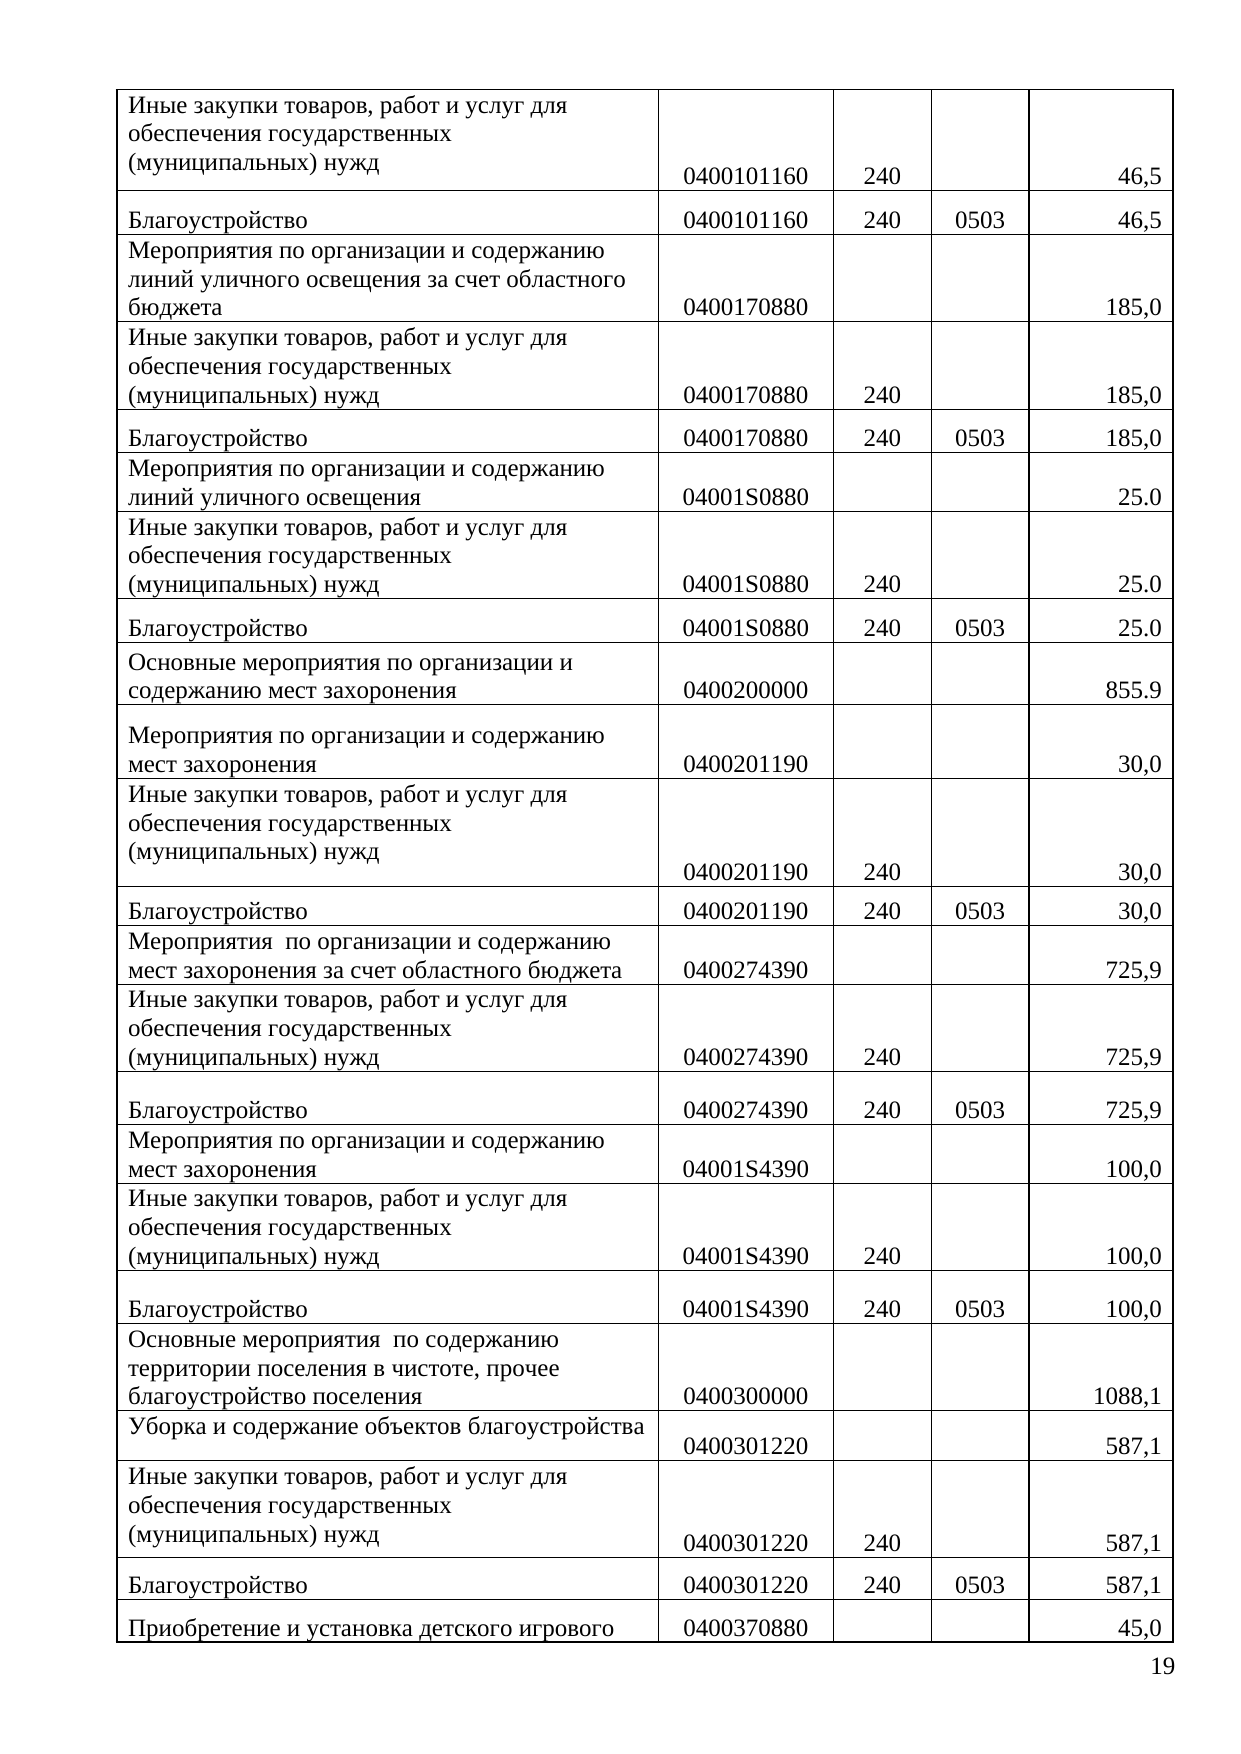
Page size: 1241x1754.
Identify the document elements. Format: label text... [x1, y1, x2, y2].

table_cell 240 [834, 779, 931, 886]
table_cell 45,0 [1030, 1600, 1172, 1641]
table_cell 0400274390 [659, 1072, 833, 1124]
table_cell 0503 [932, 191, 1028, 234]
table_cell Благоустройство [118, 1271, 658, 1323]
table_cell [834, 705, 931, 778]
table_cell 30,0 [1030, 887, 1172, 925]
table_cell Благоустройство [118, 410, 658, 452]
table_cell 240 [834, 1461, 931, 1557]
table_cell 0400200000 [659, 643, 833, 704]
table_cell [932, 926, 1028, 983]
table_cell 0503 [932, 1558, 1028, 1599]
table_cell [834, 1411, 931, 1460]
table_cell Благоустройство [118, 1558, 658, 1599]
table_cell [932, 705, 1028, 778]
table_cell Мероприятия по организации и содержанию линий уличного освещения за счет областного бюджета [118, 235, 658, 321]
table_cell 240 [834, 599, 931, 642]
table_cell 0400101160 [659, 90, 833, 190]
table_cell [834, 643, 931, 704]
table_cell 0400370880 [659, 1600, 833, 1641]
table_cell 185,0 [1030, 410, 1172, 452]
table_cell [932, 453, 1028, 511]
table_cell 0503 [932, 1271, 1028, 1323]
table_cell [932, 512, 1028, 598]
table_cell [834, 926, 931, 983]
table_cell 240 [834, 1271, 931, 1323]
table_cell 240 [834, 1072, 931, 1124]
table_cell 46,5 [1030, 90, 1172, 190]
table_cell 0400170880 [659, 322, 833, 408]
table_cell [834, 1125, 931, 1182]
table_cell [932, 1184, 1028, 1270]
table_cell 46,5 [1030, 191, 1172, 234]
table_cell [932, 235, 1028, 321]
table_cell Уборка и содержание объектов благоустройства [118, 1411, 658, 1460]
table_cell 100,0 [1030, 1184, 1172, 1270]
table_cell Основные мероприятия по организации и содержанию мест захоронения [118, 643, 658, 704]
table_cell 240 [834, 410, 931, 452]
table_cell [118, 1600, 658, 1641]
table_cell 04001S0880 [659, 599, 833, 642]
table_cell 0400274390 [659, 985, 833, 1071]
table_cell 185,0 [1030, 235, 1172, 321]
table_cell [932, 1125, 1028, 1182]
table_cell 0400301220 [659, 1411, 833, 1460]
table_cell Иные закупки товаров, работ и услуг для обеспечения государственных (муниципальных) нужд [118, 779, 658, 886]
table_cell Иные закупки товаров, работ и услуг для обеспечения государственных (муниципальных) нужд [118, 1184, 658, 1270]
table_cell Иные закупки товаров, работ и услуг для обеспечения государственных (муниципальных) нужд [118, 90, 658, 190]
table_cell 04001S4390 [659, 1125, 833, 1182]
table_cell 0400201190 [659, 779, 833, 886]
table_cell [834, 1324, 931, 1410]
table_cell 0400170880 [659, 410, 833, 452]
table_cell [834, 453, 931, 511]
table_cell Основные мероприятия по содержанию территории поселения в чистоте, прочее благоустройство поселения [118, 1324, 658, 1410]
table_cell 04001S0880 [659, 512, 833, 598]
table_cell 04001S4390 [659, 1184, 833, 1270]
table_cell 587,1 [1030, 1411, 1172, 1460]
table_cell 04001S4390 [659, 1271, 833, 1323]
table_cell 30,0 [1030, 705, 1172, 778]
table_cell Мероприятия по организации и содержанию мест захоронения [118, 705, 658, 778]
table_cell 0503 [932, 599, 1028, 642]
table_cell Иные закупки товаров, работ и услуг для обеспечения государственных (муниципальных) нужд [118, 985, 658, 1071]
table_cell 240 [834, 1184, 931, 1270]
table_cell 240 [834, 191, 931, 234]
table_cell [932, 90, 1028, 190]
table_cell 240 [834, 887, 931, 925]
table_cell 0503 [932, 1072, 1028, 1124]
table_cell 855.9 [1030, 643, 1172, 704]
table_cell [932, 1461, 1028, 1557]
table_cell 725,9 [1030, 926, 1172, 983]
table_cell 240 [834, 322, 931, 408]
table_cell 100,0 [1030, 1271, 1172, 1323]
table_cell [932, 985, 1028, 1071]
table_cell [932, 1411, 1028, 1460]
table_cell Иные закупки товаров, работ и услуг для обеспечения государственных (муниципальных) нужд [118, 512, 658, 598]
table_cell Благоустройство [118, 599, 658, 642]
table_cell 0400274390 [659, 926, 833, 983]
table_cell 185,0 [1030, 322, 1172, 408]
table_cell 587,1 [1030, 1461, 1172, 1557]
table_cell 25.0 [1030, 599, 1172, 642]
table_cell 0400201190 [659, 705, 833, 778]
table_cell 240 [834, 1558, 931, 1599]
table_cell [834, 1600, 931, 1641]
table_cell [932, 322, 1028, 408]
table_cell 30,0 [1030, 779, 1172, 886]
table_cell Мероприятия по организации и содержанию мест захоронения [118, 1125, 658, 1182]
table_cell 0400101160 [659, 191, 833, 234]
table_cell 0400300000 [659, 1324, 833, 1410]
table_cell 587,1 [1030, 1558, 1172, 1599]
table_cell 240 [834, 512, 931, 598]
table_cell [834, 235, 931, 321]
table_cell Мероприятия по организации и содержанию мест захоронения за счет областного бюджета [118, 926, 658, 983]
table_cell 0400170880 [659, 235, 833, 321]
table_cell Благоустройство [118, 191, 658, 234]
table_cell [932, 779, 1028, 886]
table_cell 04001S0880 [659, 453, 833, 511]
table_cell 25.0 [1030, 453, 1172, 511]
table_cell Благоустройство [118, 887, 658, 925]
table_cell 0400201190 [659, 887, 833, 925]
table_cell Иные закупки товаров, работ и услуг для обеспечения государственных (муниципальных) нужд [118, 322, 658, 408]
table_cell Мероприятия по организации и содержанию линий уличного освещения [118, 453, 658, 511]
table_cell 0503 [932, 887, 1028, 925]
table_cell 0503 [932, 410, 1028, 452]
table_cell Благоустройство [118, 1072, 658, 1124]
table_cell [932, 1600, 1028, 1641]
table_cell 240 [834, 985, 931, 1071]
table_cell 240 [834, 90, 931, 190]
table_cell [932, 643, 1028, 704]
table_cell 0400301220 [659, 1558, 833, 1599]
table_cell 725,9 [1030, 1072, 1172, 1124]
table_cell 725,9 [1030, 985, 1172, 1071]
table_cell 25.0 [1030, 512, 1172, 598]
table_cell Иные закупки товаров, работ и услуг для обеспечения государственных (муниципальных) нужд [118, 1461, 658, 1557]
table_cell 1088,1 [1030, 1324, 1172, 1410]
table_cell [932, 1324, 1028, 1410]
table_cell 100,0 [1030, 1125, 1172, 1182]
table_cell 0400301220 [659, 1461, 833, 1557]
